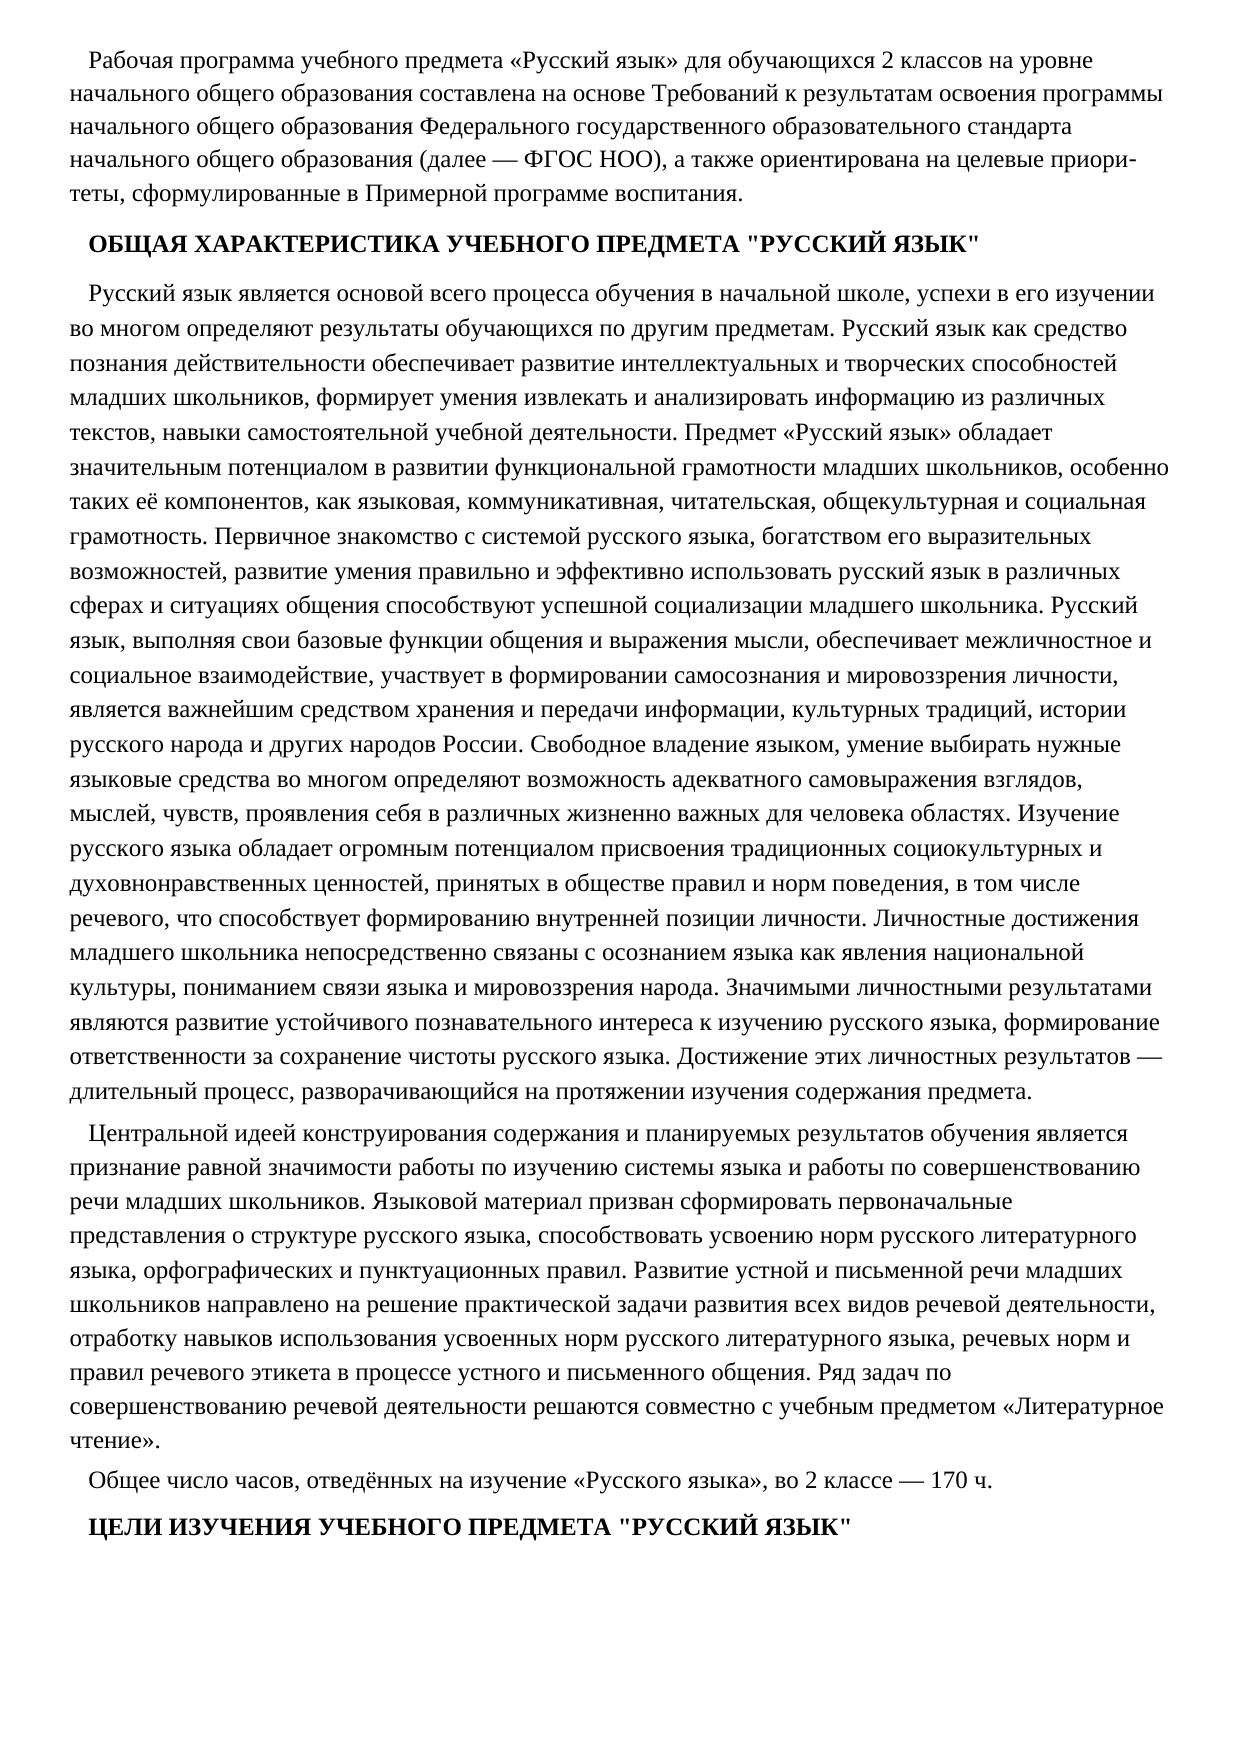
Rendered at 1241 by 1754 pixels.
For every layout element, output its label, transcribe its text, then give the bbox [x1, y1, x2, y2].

text Общее число часов, отведённых на изучение «Русского язы​ка», во 2 классе — 170 ч. [88, 1467, 1172, 1494]
text Рабочая программа учебного предмета «Русский язык» для обучающихся 2 классов на уровне начального общего образования составлена на основе Требований к результатам освоения программы началь​ного общего образования Федерального государственного обра​зовательного стандарта начального общего образования (да​лее — ФГОС НОО), а также ориентирована на целевые приори​‐теты, сформулированные в Примерной программе воспитания. [69, 45, 1172, 207]
text ЦЕЛИ ИЗУЧЕНИЯ УЧЕБНОГО ПРЕДМЕТА "РУССКИЙ ЯЗЫК" [88, 1514, 1172, 1541]
text ОБЩАЯ ХАРАКТЕРИСТИКА УЧЕБНОГО ПРЕДМЕТА "РУССКИЙ ЯЗЫК" [88, 231, 1172, 258]
text Центральной идеей конструирования содержания и планиру​емых результатов обучения является признание равной значимости работы по изучению системы языка и работы по совер​шенствованию речи младших школьников. Языковой материал призван сформировать первоначальные представления о струк​туре русского языка, способствовать усвоению норм русского литературного языка, орфографических и пунктуационных правил. Развитие устной и письменной речи младших школь​ников направлено на решение практической задачи развития всех видов речевой деятельности, отработку навыков использо​вания усвоенных норм русского литературного языка, речевых норм и правил речевого этикета в процессе устного и письмен​ного общения. Ряд задач по совершенствованию речевой дея​тельности решаются совместно с учебным предметом «Литера​турное чтение». [69, 1118, 1172, 1454]
text Русский язык является основой всего процесса обучения в на​чальной школе, успехи в его изучении во многом определяют результаты обучающихся по другим предметам. Русский язык как средство познания действительности обеспечивает развитие интеллектуальных и творческих способностей младших школьников, формирует умения извлекать и анализировать информацию из различных текстов, навыки самостоятельной учебной деятельности. Предмет «Русский язык» обладает значительным потенциа​лом в развитии функциональной грамотности младших школь​ников, особенно таких её компонентов, как языковая, комму​никативная, читательская, общекультурная и социальная гра​мотность. Первичное знакомство с системой русского языка, богатством его выразительных возможностей, развитие умения правильно и эффективно использовать русский язык в различ​ных сферах и ситуациях общения способствуют успешной соци​ализации младшего школьника. Русский язык, выполняя свои базовые функции общения и выражения мысли, обеспечивает межличностное и социальное взаимодействие, участвует в фор​мировании самосознания и мировоззрения личности, является важнейшим средством хранения и передачи информации, куль​турных традиций, истории русского народа и других народов России. Свободное владение языком, умение выбирать нужные языковые средства во многом определяют возможность адек​ватного самовыражения взглядов, мыслей, чувств, проявления себя в различных жизненно важных для человека областях. Изучение русского языка обладает огромным потенциалом присвоения традиционных социокультурных и духовно​нрав​ственных ценностей, принятых в обществе правил и норм пове​дения, в том числе речевого, что способствует формированию внутренней позиции личности. Личностные достижения младшего школьника непосредственно связаны с осознанием языка как явления национальной культуры, пониманием связи языка и мировоззрения народа. Значимыми личностными результата​ми являются развитие устойчивого познавательного интереса к изучению русского языка, формирование ответственности за сохранение чистоты русского языка. Достижение этих личност​ных результатов —длительный процесс, разворачивающийся на протяжении изучения содержания предмета. [69, 278, 1172, 1105]
